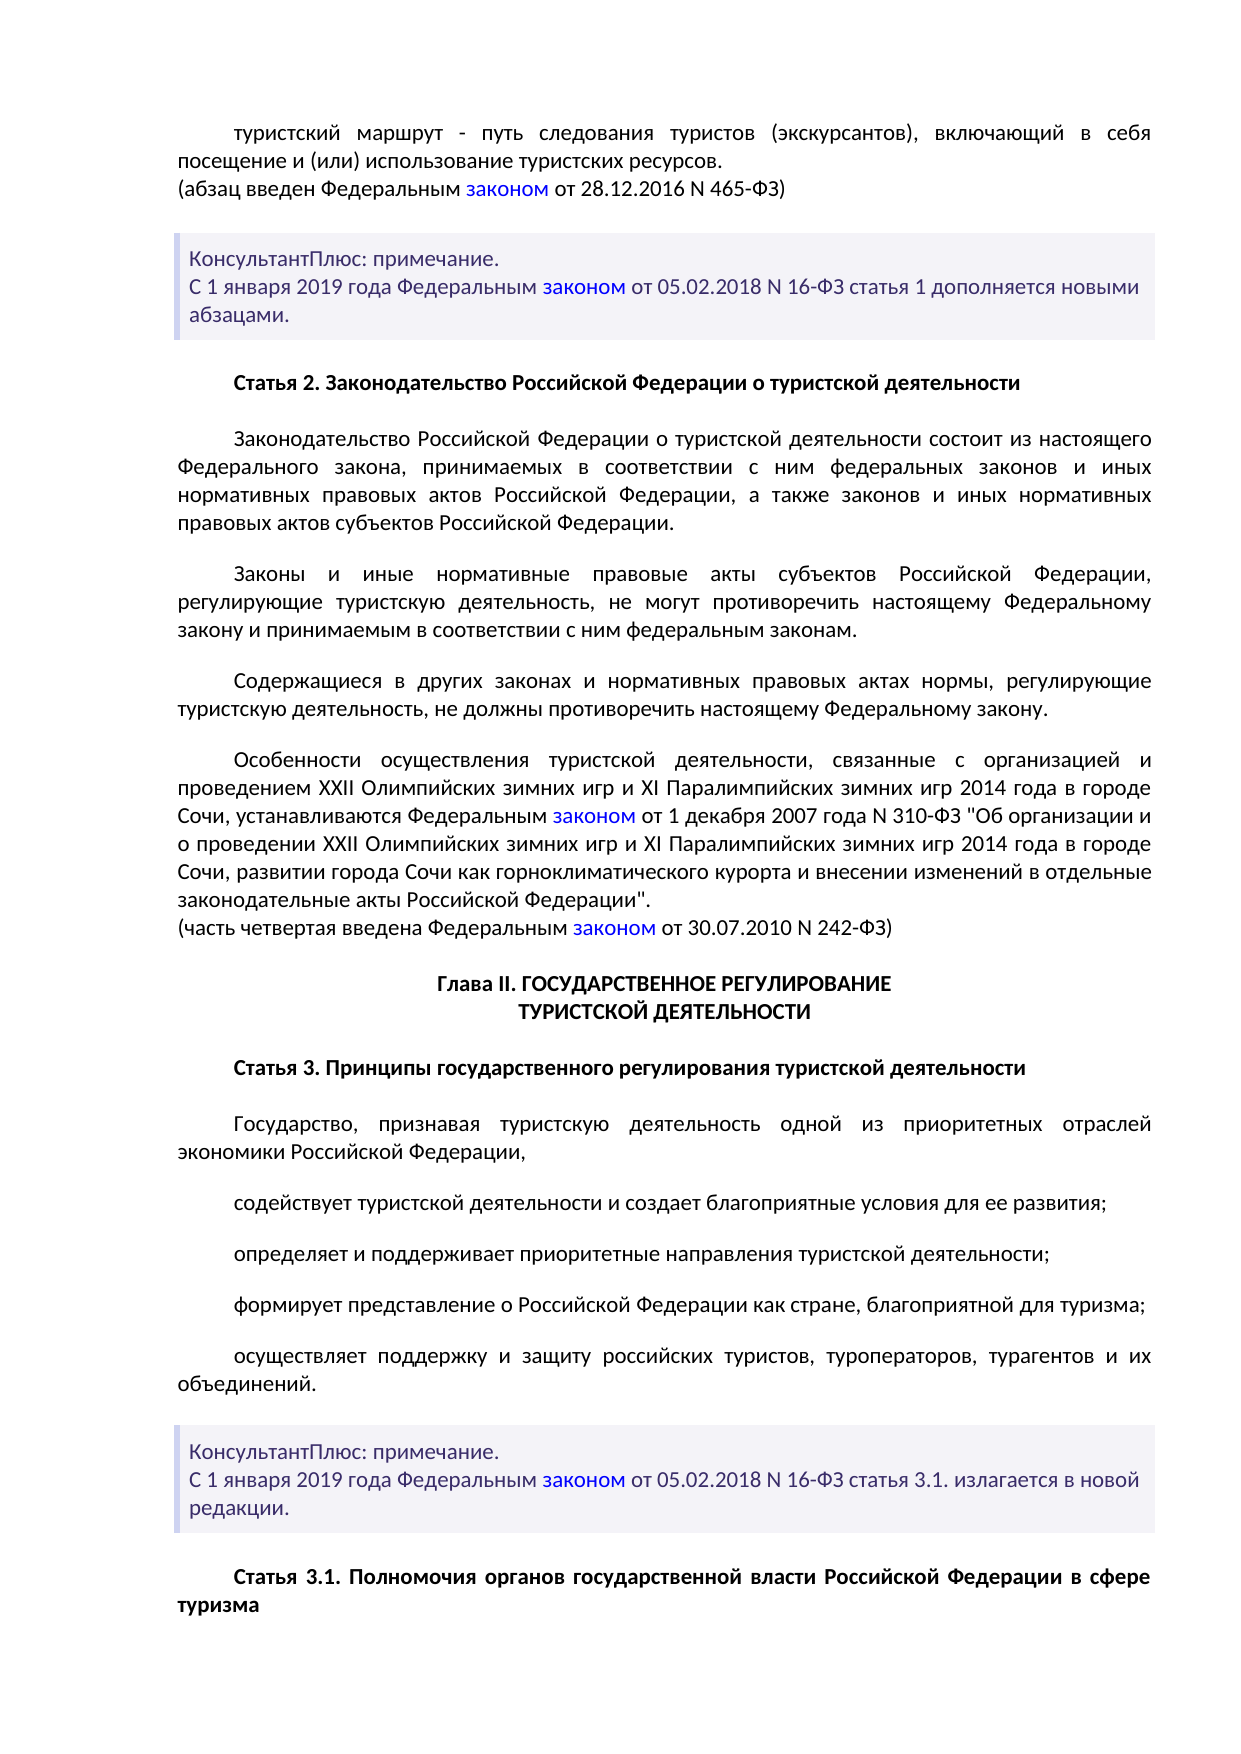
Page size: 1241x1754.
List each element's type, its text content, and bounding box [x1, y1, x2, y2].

title Глава II. ГОСУДАРСТВЕННОЕ РЕГУЛИРОВАНИЕ [177, 969, 1152, 997]
text Государство, признавая туристскую деятельность одной из приоритетных отраслей экономики Российской Федерации, [177, 1109, 1152, 1165]
table_header КонсультантПлюс: примечание. С 1 января 2019 года Федеральным законом от 05.02.2018 N 16-ФЗ статья 1 дополняется новыми абзацами. [180, 233, 1149, 340]
text туристский маршрут - путь следования туристов (экскурсантов), включающий в себя посещение и (или) использование туристских ресурсов. [177, 118, 1152, 174]
title Статья 3. Принципы государственного регулирования туристской деятельности [177, 1053, 1152, 1081]
text формирует представление о Российской Федерации как стране, благоприятной для туризма; [177, 1290, 1152, 1318]
text Законодательство Российской Федерации о туристской деятельности состоит из настоящего Федерального закона, принимаемых в соответствии с ним федеральных законов и иных нормативных правовых актов Российской Федерации, а также законов и иных нормативных правовых актов субъектов Российской Федерации. [177, 424, 1152, 536]
text содействует туристской деятельности и создает благоприятные условия для ее развития; [177, 1188, 1152, 1216]
text Особенности осуществления туристской деятельности, связанные с организацией и проведением XXII Олимпийских зимних игр и XI Паралимпийских зимних игр 2014 года в городе Сочи, устанавливаются Федеральным законом от 1 декабря 2007 года N 310-ФЗ "Об организации и о проведении XXII Олимпийских зимних игр и XI Паралимпийских зимних игр 2014 года в городе Сочи, развитии города Сочи как горноклиматического курорта и внесении изменений в отдельные законодательные акты Российской Федерации". [177, 745, 1152, 913]
text Законы и иные нормативные правовые акты субъектов Российской Федерации, регулирующие туристскую деятельность, не могут противоречить настоящему Федеральному закону и принимаемым в соответствии с ним федеральным законам. [177, 559, 1152, 643]
text (часть четвертая введена Федеральным законом от 30.07.2010 N 242-ФЗ) [177, 913, 1152, 941]
text Содержащиеся в других законах и нормативных правовых актах нормы, регулирующие туристскую деятельность, не должны противоречить настоящему Федеральному закону. [177, 666, 1152, 722]
text осуществляет поддержку и защиту российских туристов, туроператоров, турагентов и их объединений. [177, 1341, 1152, 1397]
title Статья 2. Законодательство Российской Федерации о туристской деятельности [177, 368, 1152, 396]
title ТУРИСТСКОЙ ДЕЯТЕЛЬНОСТИ [177, 997, 1152, 1025]
title Статья 3.1. Полномочия органов государственной власти Российской Федерации в сфере туризма [177, 1562, 1152, 1618]
table_header КонсультантПлюс: примечание. С 1 января 2019 года Федеральным законом от 05.02.2018 N 16-ФЗ статья 3.1. излагается в новой редакции. [180, 1425, 1149, 1533]
text определяет и поддерживает приоритетные направления туристской деятельности; [177, 1239, 1152, 1267]
text (абзац введен Федеральным законом от 28.12.2016 N 465-ФЗ) [177, 174, 1152, 202]
